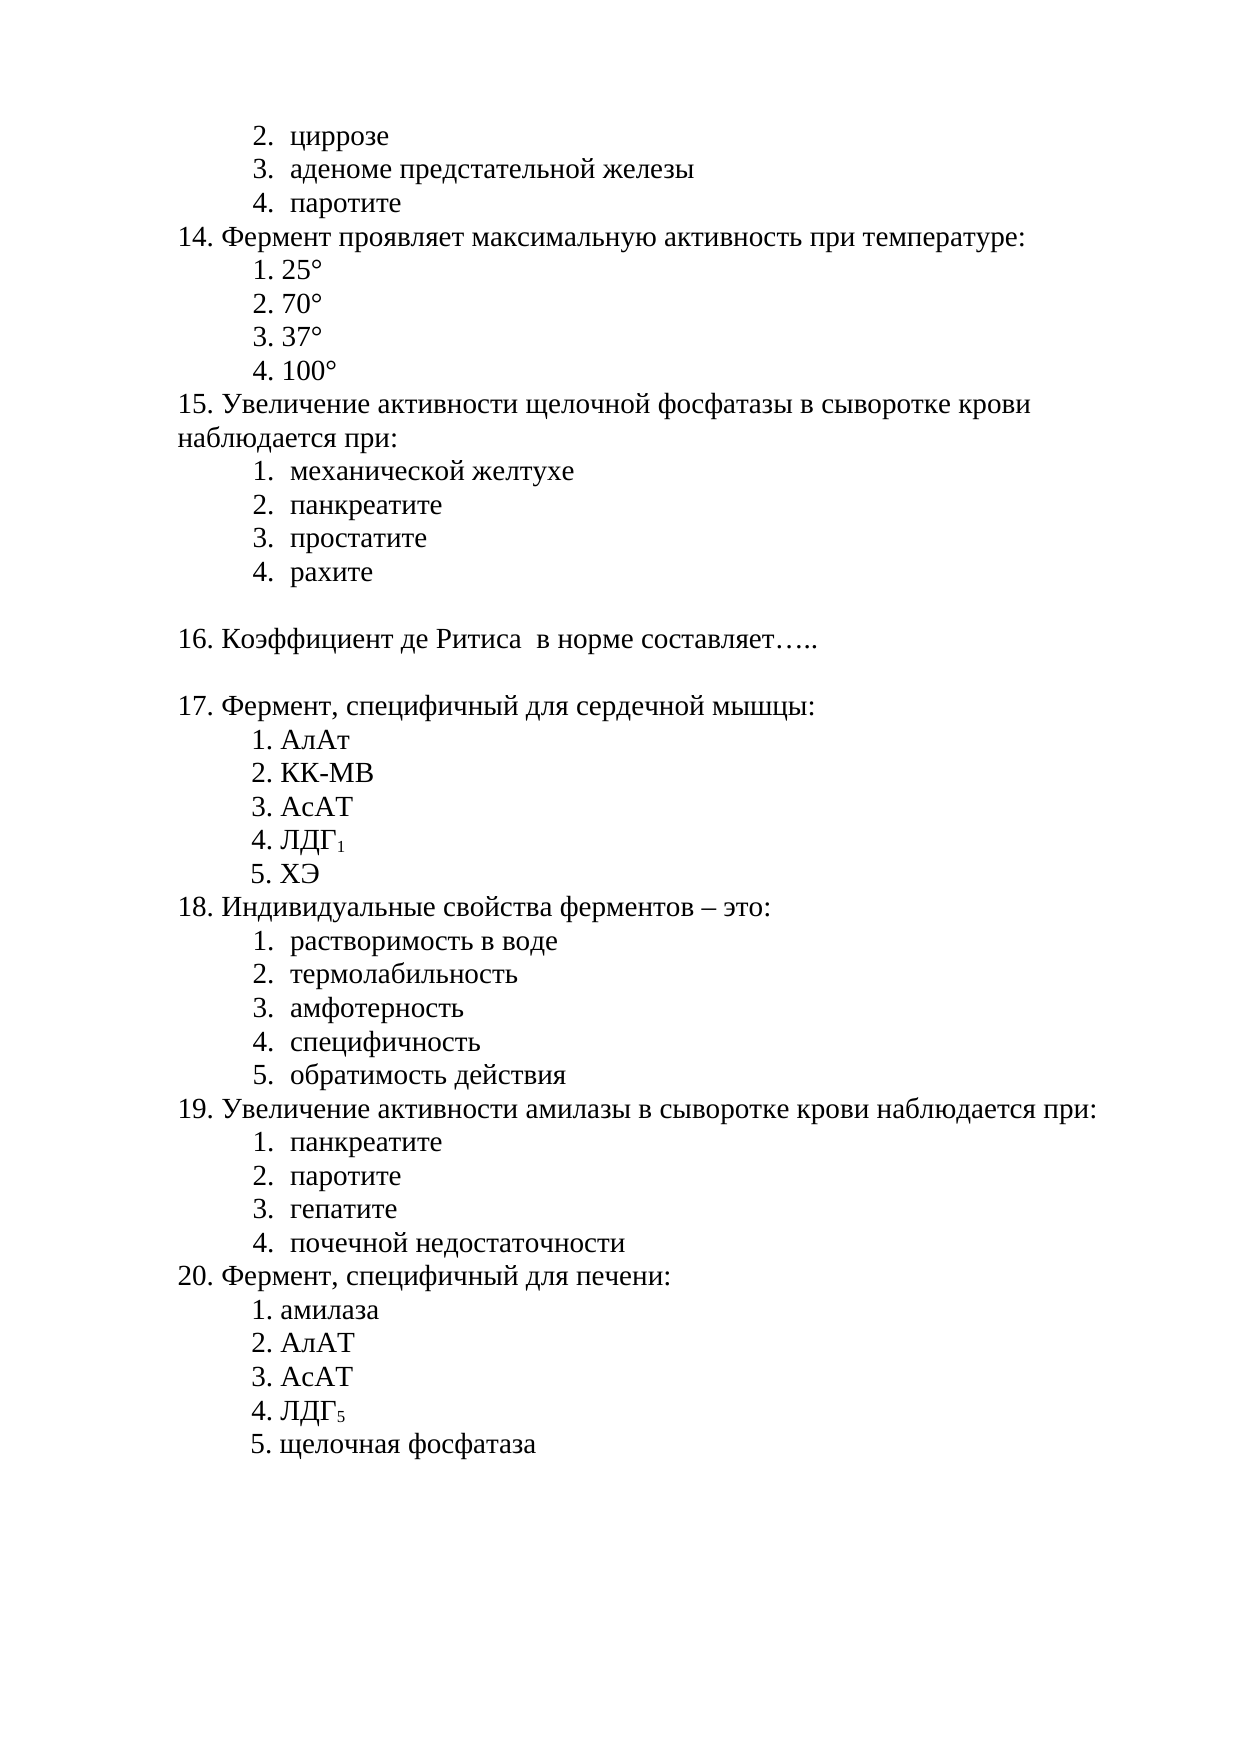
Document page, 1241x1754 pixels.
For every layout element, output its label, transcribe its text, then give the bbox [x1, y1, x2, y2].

text 15. Увеличение активности щелочной фосфатазы в сыворотке крови наблюдается при: [177, 386, 1152, 453]
text 4. ЛДГ5 [177, 1393, 1152, 1426]
list рахите [252, 554, 1152, 588]
text 20. Фермент, специфичный для печени: [177, 1258, 1152, 1292]
text 5. ХЭ [177, 856, 1152, 889]
text 5. щелочная фосфатаза [177, 1426, 1152, 1460]
text 2. КК-МВ [177, 755, 1152, 789]
text 1. АлАт [177, 722, 1152, 755]
list паротите [252, 1158, 1152, 1191]
text 1. амилаза [177, 1292, 1152, 1326]
list 3. 37° [177, 319, 1152, 353]
list термолабильность [252, 957, 1152, 990]
list панкреатите [252, 487, 1152, 521]
text 3. АсАТ [177, 789, 1152, 822]
list панкреатите [252, 1124, 1152, 1158]
list 14. Фермент проявляет максимальную активность при температуре: [177, 219, 1152, 252]
list 1. 25° [177, 252, 1152, 286]
list растворимость в воде [252, 923, 1152, 957]
text 4. ЛДГ1 [177, 822, 1152, 856]
text 19. Увеличение активности амилазы в сыворотке крови наблюдается при: [177, 1091, 1152, 1124]
list 2. 70° [177, 286, 1152, 319]
text 3. АсАТ [177, 1359, 1152, 1393]
text 2. АлАТ [177, 1326, 1152, 1359]
text 18. Индивидуальные свойства ферментов – это: [177, 889, 1152, 923]
list циррозе [252, 118, 1152, 152]
list специфичность [252, 1024, 1152, 1057]
text 17. Фермент, специфичный для сердечной мышцы: [177, 688, 1152, 722]
text 16. Коэффициент де Ритиса в норме составляет….. [177, 621, 1152, 655]
list амфотерность [252, 990, 1152, 1024]
list 4. 100° [177, 353, 1152, 386]
list паротите [252, 185, 1152, 219]
list простатите [252, 521, 1152, 554]
list почечной недостаточности [252, 1225, 1152, 1258]
list гепатите [252, 1191, 1152, 1225]
list обратимость действия [252, 1057, 1152, 1091]
list механической желтухе [252, 453, 1152, 487]
list аденоме предстательной железы [252, 152, 1152, 185]
